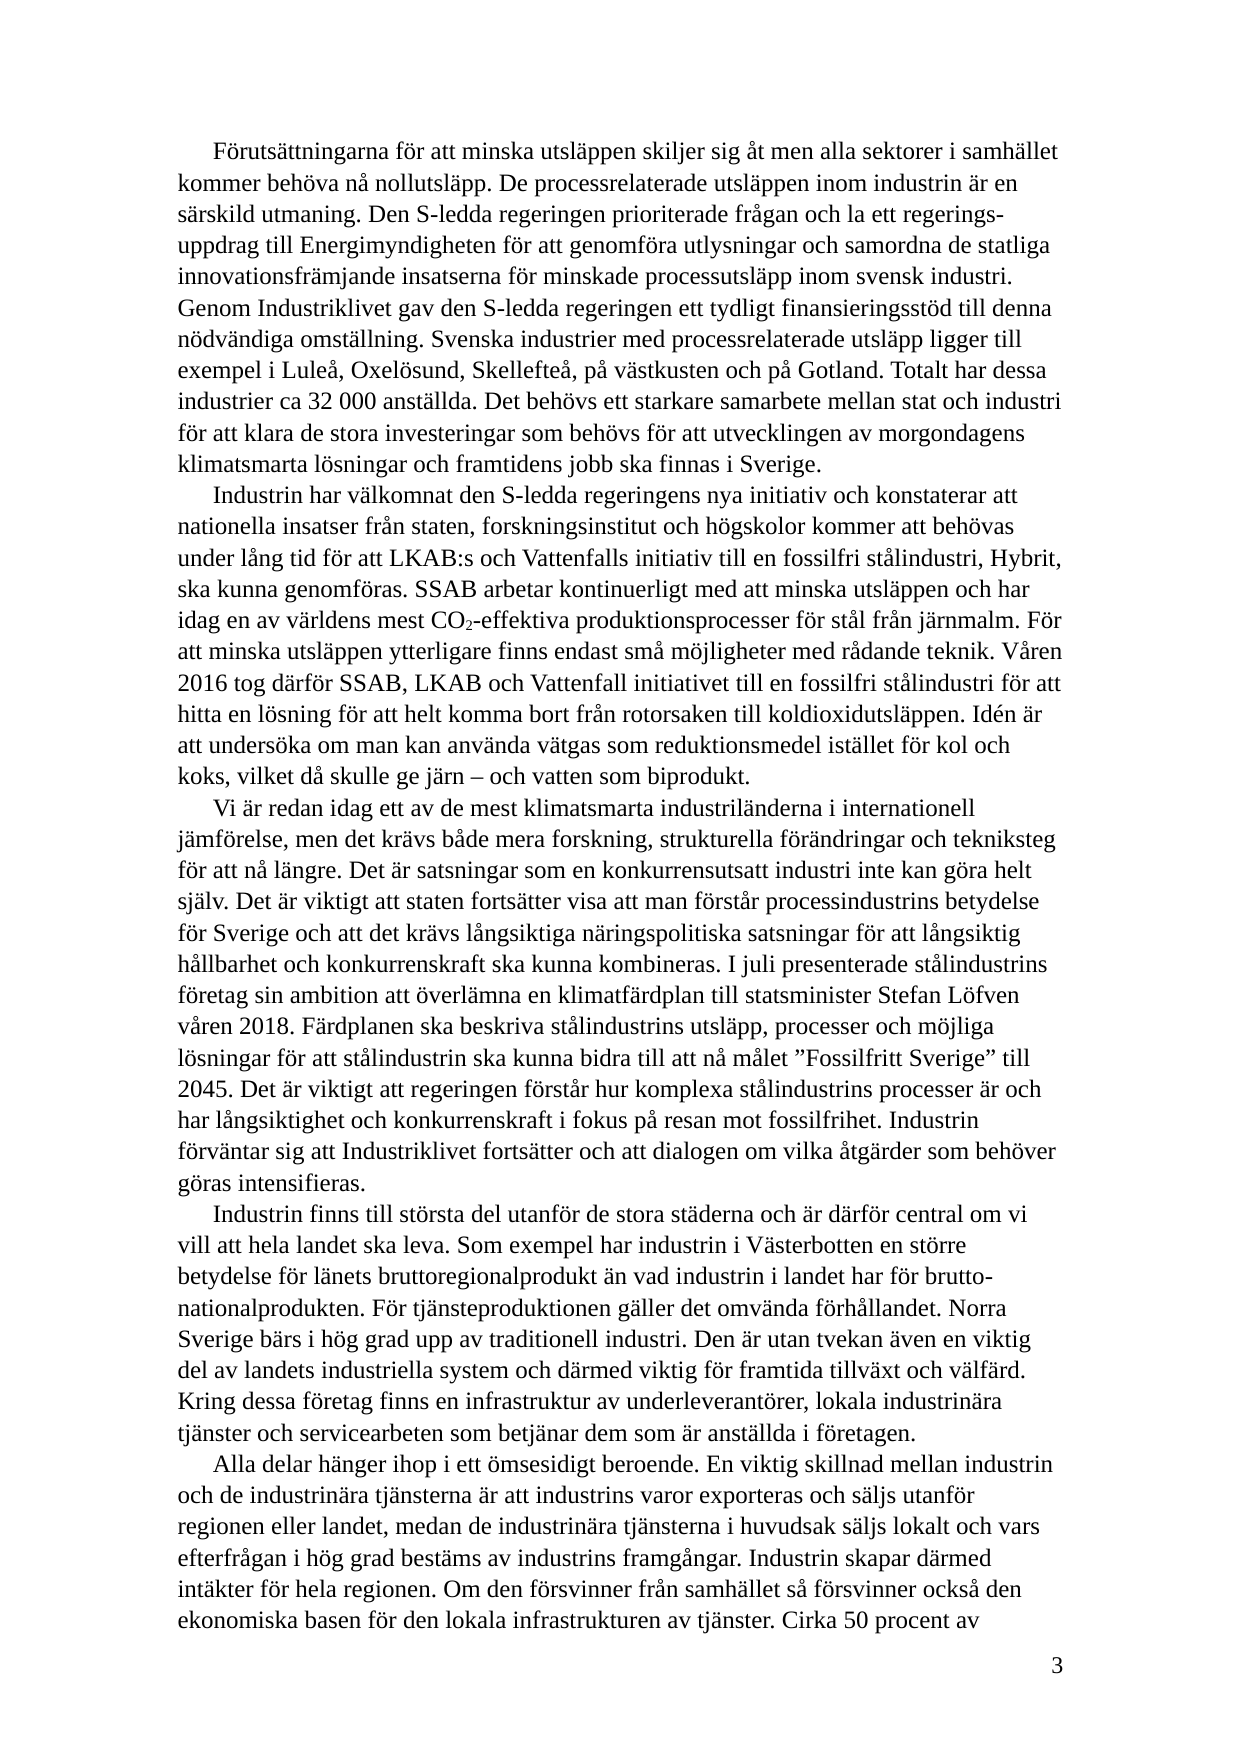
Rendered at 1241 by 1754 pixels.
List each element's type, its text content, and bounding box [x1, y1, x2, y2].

text Förutsättningarna för att minska utsläppen skiljer sig åt men alla sektorer i samhället kommer behöva nå nollutsläpp. De processrelaterade utsläppen inom industrin är en särskild utmaning. Den S-ledda regeringen prioriterade frågan och la ett regeringsuppdrag till Energimyndigheten för att genomföra utlysningar och samordna de statliga innovationsfrämjande insatserna för minskade processutsläpp inom svensk industri. Genom Industriklivet gav den S-ledda regeringen ett tydligt finansieringsstöd till denna nödvändiga omställning. Svenska industrier med processrelaterade utsläpp ligger till exempel i Luleå, Oxelösund, Skellefteå, på västkusten och på Gotland. Totalt har dessa industrier ca 32 000 anställda. Det behövs ett starkare samarbete mellan stat och industri för att klara de stora investeringar som behövs för att utvecklingen av morgondagens klimatsmarta lösningar och framtidens jobb ska finnas i Sverige. [177, 134, 1063, 478]
text Industrin har välkomnat den S-ledda regeringens nya initiativ och konstaterar att nationella insatser från staten, forskningsinstitut och högskolor kommer att behövas under lång tid för att LKAB:s och Vattenfalls initiativ till en fossilfri stålindustri, Hybrit, ska kunna genomföras. SSAB arbetar kontinuerligt med att minska utsläppen och har idag en av världens mest CO2-effektiva produktionsprocesser för stål från järnmalm. För att minska utsläppen ytterligare finns endast små möjligheter med rådande teknik. Våren 2016 tog därför SSAB, LKAB och Vattenfall initiativet till en fossilfri stålindustri för att hitta en lösning för att helt komma bort från rotorsaken till koldioxidutsläppen. Idén är att undersöka om man kan använda vätgas som reduktionsmedel istället för kol och koks, vilket då skulle ge järn – och vatten som biprodukt. [177, 478, 1063, 790]
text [177, 1446, 1063, 1634]
text Vi är redan idag ett av de mest klimatsmarta industriländerna i internationell jämförelse, men det krävs både mera forskning, strukturella förändringar och tekniksteg för att nå längre. Det är satsningar som en konkurrensutsatt industri inte kan göra helt själv. Det är viktigt att staten fortsätter visa att man förstår processindustrins betydelse för Sverige och att det krävs långsiktiga näringspolitiska satsningar för att långsiktig hållbarhet och konkurrenskraft ska kunna kombineras. I juli presenterade stålindustrins företag sin ambition att överlämna en klimatfärdplan till statsminister Stefan Löfven våren 2018. Färdplanen ska beskriva stålindustrins utsläpp, processer och möjliga lösningar för att stålindustrin ska kunna bidra till att nå målet ”Fossilfritt Sverige” till 2045. Det är viktigt att regeringen förstår hur komplexa stålindustrins processer är och har långsiktighet och konkurrenskraft i fokus på resan mot fossilfrihet. Industrin förväntar sig att Industriklivet fortsätter och att dialogen om vilka åtgärder som behöver göras intensifieras. [177, 790, 1063, 1196]
text Industrin finns till största del utanför de stora städerna och är därför central om vi vill att hela landet ska leva. Som exempel har industrin i Västerbotten en större betydelse för länets bruttoregionalprodukt än vad industrin i landet har för bruttonationalprodukten. För tjänsteproduktionen gäller det omvända förhållandet. Norra Sverige bärs i hög grad upp av traditionell industri. Den är utan tvekan även en viktig del av landets industriella system och därmed viktig för framtida tillväxt och välfärd. Kring dessa företag finns en infrastruktur av underleverantörer, lokala industrinära tjänster och servicearbeten som betjänar dem som är anställda i företagen. [177, 1196, 1063, 1446]
